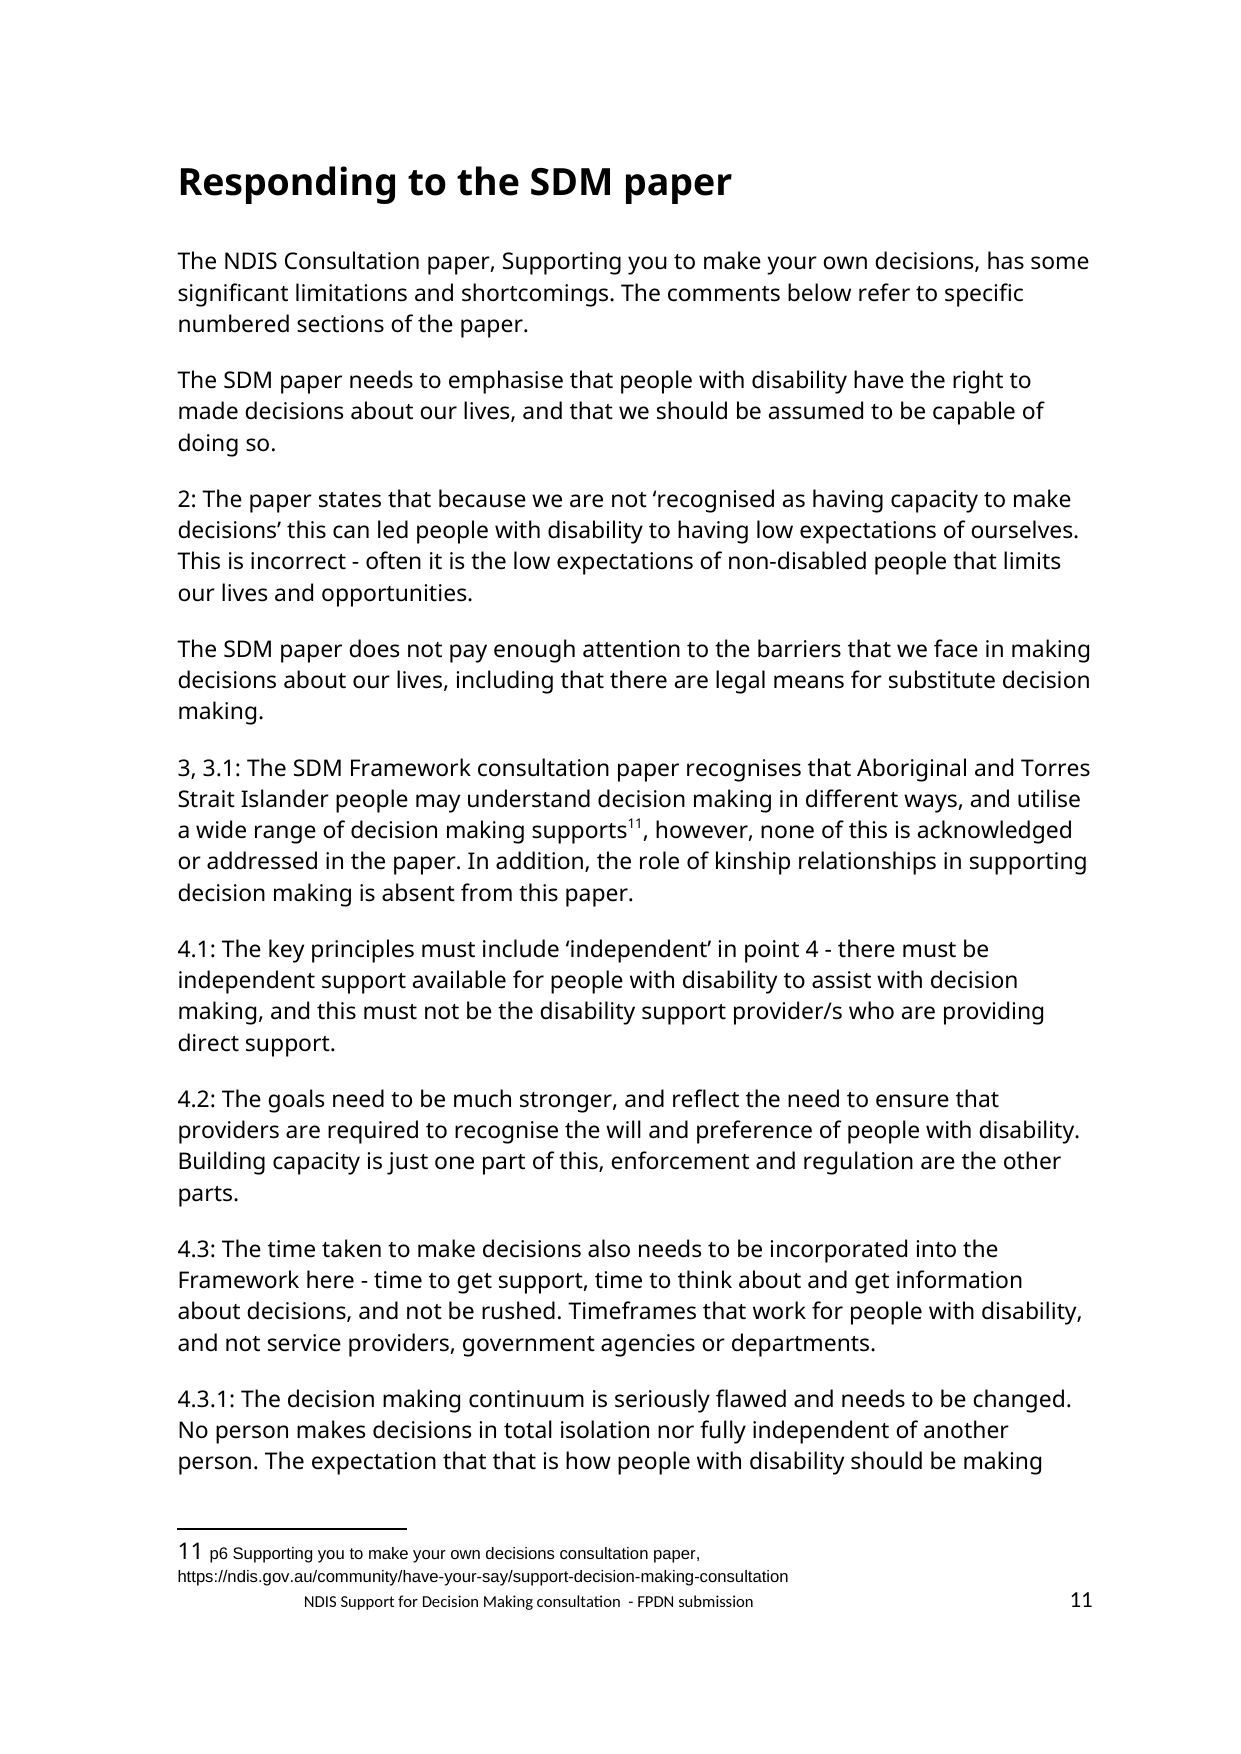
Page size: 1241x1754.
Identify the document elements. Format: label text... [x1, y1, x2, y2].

text The SDM paper needs to emphasise that people with disability have the right to made decisions about our lives, and that we should be assumed to be capable of doing so. [177, 364, 1092, 458]
text The SDM paper does not pay enough attention to the barriers that we face in making decisions about our lives, including that there are legal means for substitute decision making. [177, 633, 1092, 726]
text 2: The paper states that because we are not ‘recognised as having capacity to make decisions’ this can led people with disability to having low expectations of ourselves. This is incorrect - often it is the low expectations of non-disabled people that limits our lives and opportunities. [177, 483, 1092, 608]
text 3, 3.1: The SDM Framework consultation paper recognises that Aboriginal and Torres Strait Islander people may understand decision making in different ways, and utilise a wide range of decision making supports, however, none of this is acknowledged or addressed in the paper. In addition, the role of kinship relationships in supporting decision making is absent from this paper. [177, 751, 1092, 908]
text 4.2: The goals need to be much stronger, and reflect the need to ensure that providers are required to recognise the will and preference of people with disability. Building capacity is just one part of this, enforcement and regulation are the other parts. [177, 1083, 1092, 1208]
text 4.1: The key principles must include ‘independent’ in point 4 - there must be independent support available for people with disability to assist with decision making, and this must not be the disability support provider/s who are providing direct support. [177, 933, 1092, 1058]
subtitle Responding to the SDM paper [177, 156, 1092, 207]
text 4.3: The time taken to make decisions also needs to be incorporated into the Framework here - time to get support, time to think about and get information about decisions, and not be rushed. Timeframes that work for people with disability, and not service providers, government agencies or departments. [177, 1233, 1092, 1358]
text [177, 1383, 1092, 1476]
text The NDIS Consultation paper, Supporting you to make your own decisions, has some significant limitations and shortcomings. The comments below refer to specific numbered sections of the paper. [177, 245, 1092, 339]
